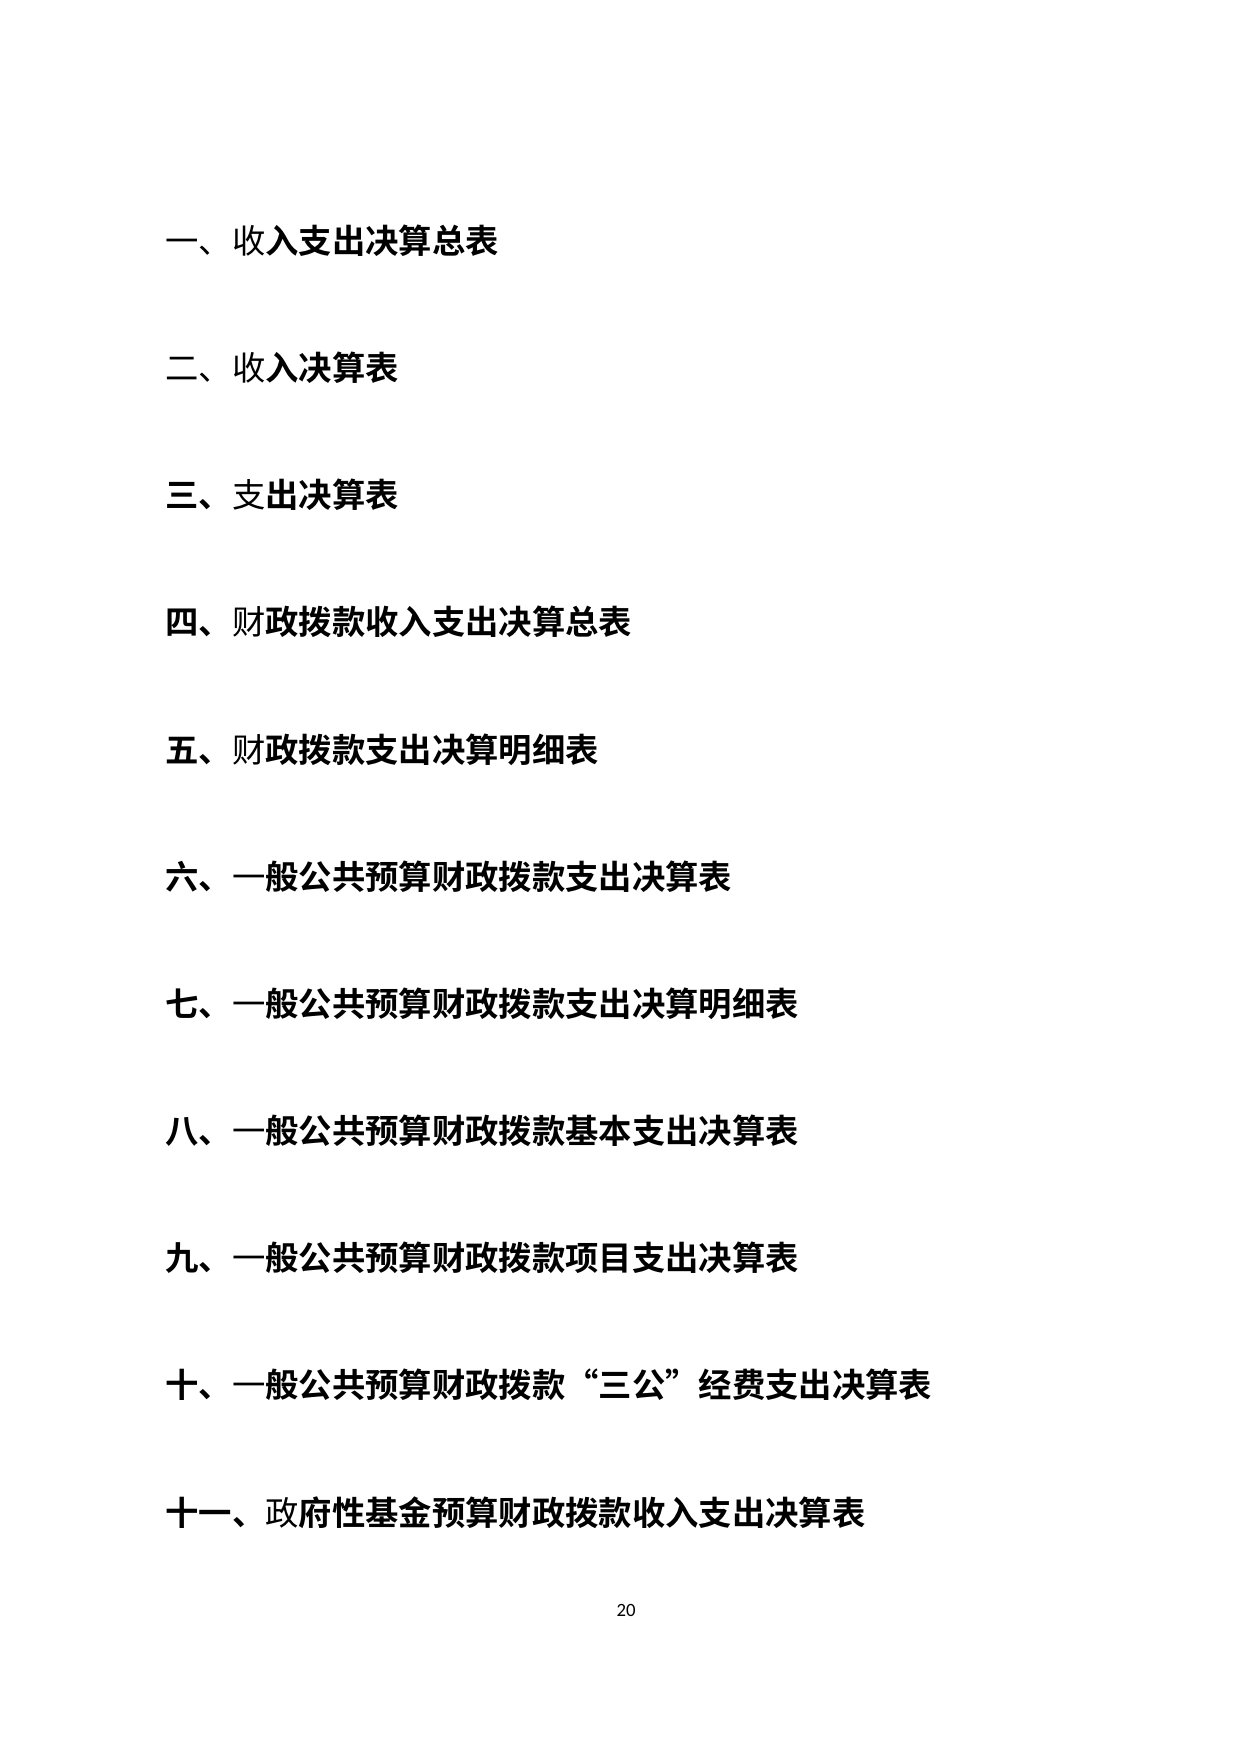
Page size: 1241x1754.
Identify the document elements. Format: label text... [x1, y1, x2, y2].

subtitle 七、一般公共预算财政拨款支出决算明细表 [165, 969, 1087, 1034]
subtitle 一、收入支出决算总表 [165, 206, 1087, 271]
subtitle 八、一般公共预算财政拨款基本支出决算表 [165, 1097, 1087, 1162]
subtitle 九、一般公共预算财政拨款项目支出决算表 [165, 1224, 1087, 1289]
subtitle 五、财政拨款支出决算明细表 [165, 715, 1087, 780]
subtitle 三、支出决算表 [165, 461, 1087, 526]
subtitle 十一、政府性基金预算财政拨款收入支出决算表 [165, 1478, 1087, 1543]
subtitle 二、收入决算表 [165, 333, 1087, 398]
subtitle 六、一般公共预算财政拨款支出决算表 [165, 842, 1087, 907]
subtitle 四、财政拨款收入支出决算总表 [165, 588, 1087, 653]
subtitle 十、一般公共预算财政拨款“三公”经费支出决算表 [165, 1351, 1087, 1416]
